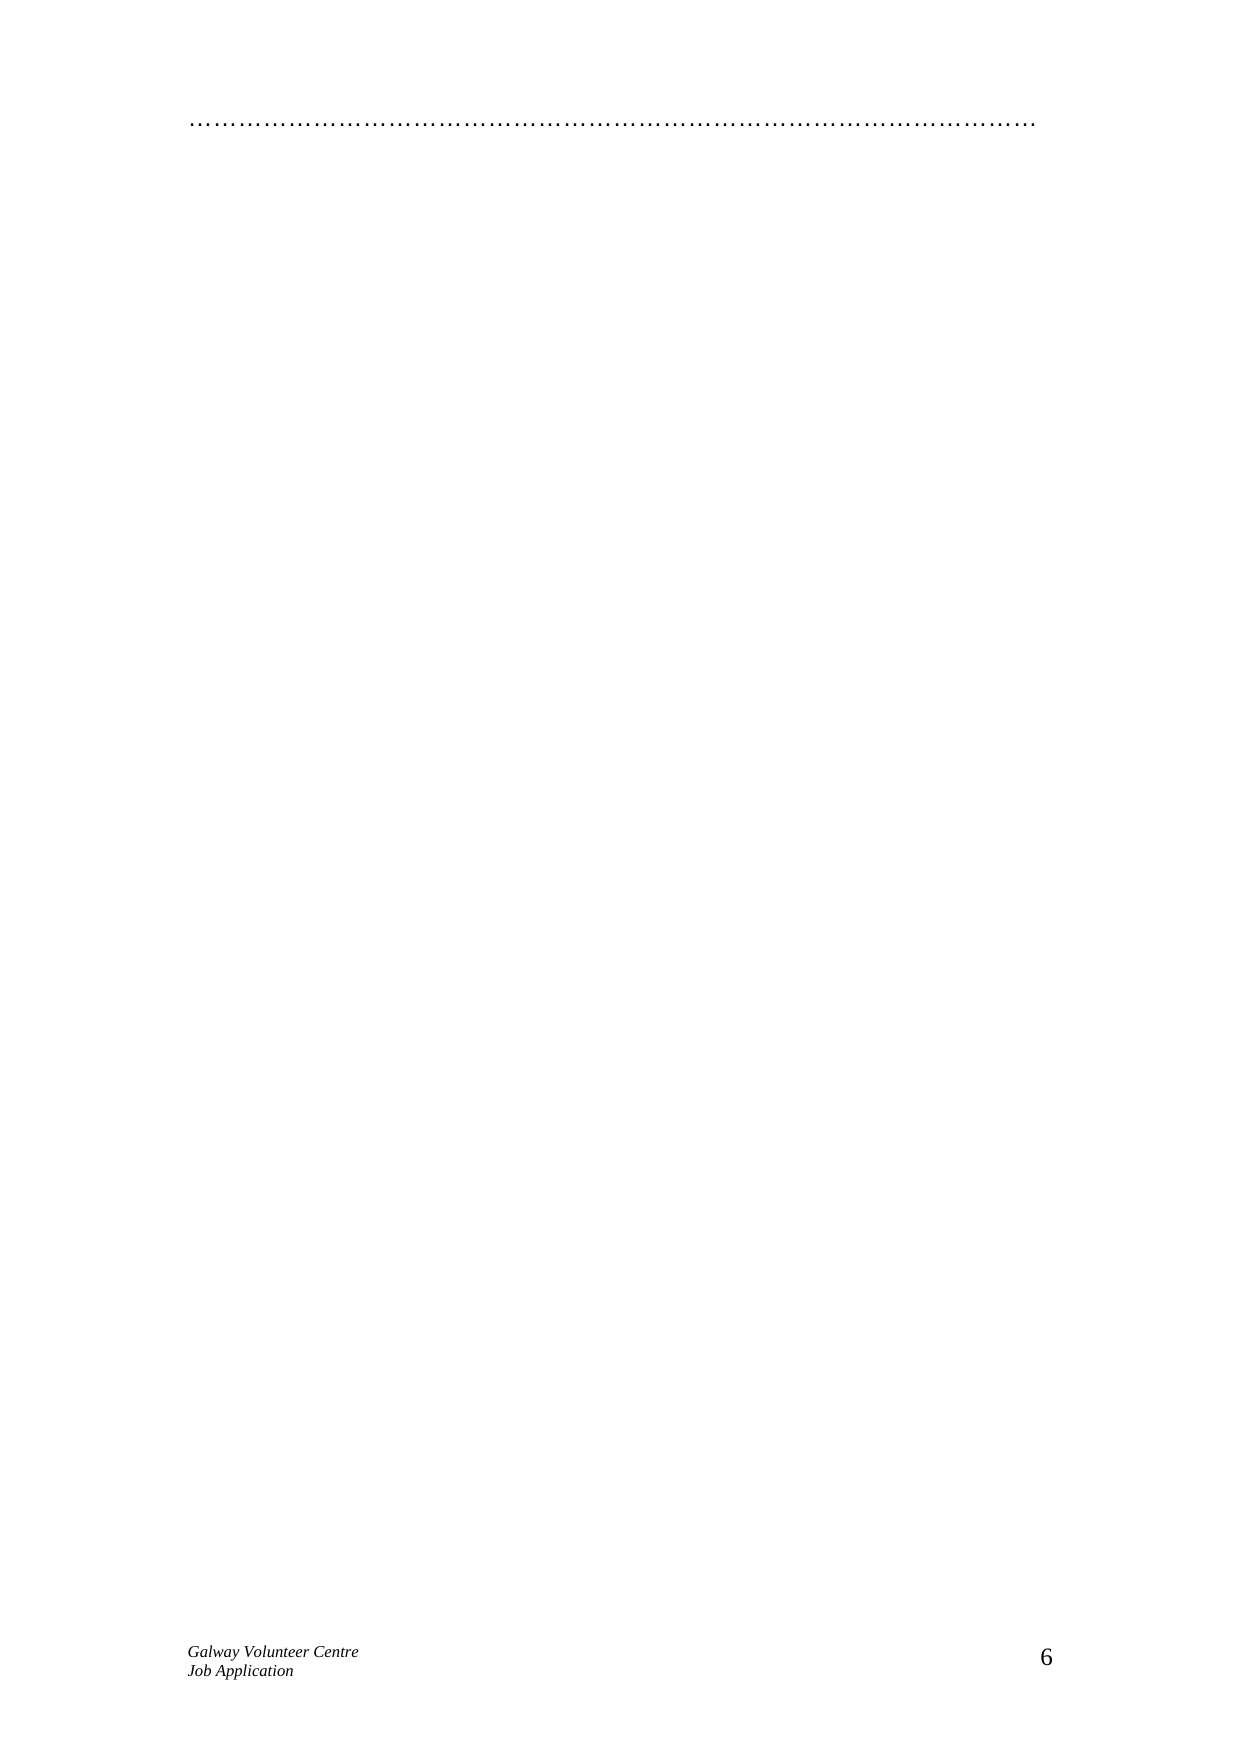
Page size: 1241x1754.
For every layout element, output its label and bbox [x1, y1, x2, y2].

text [187, 103, 1053, 132]
